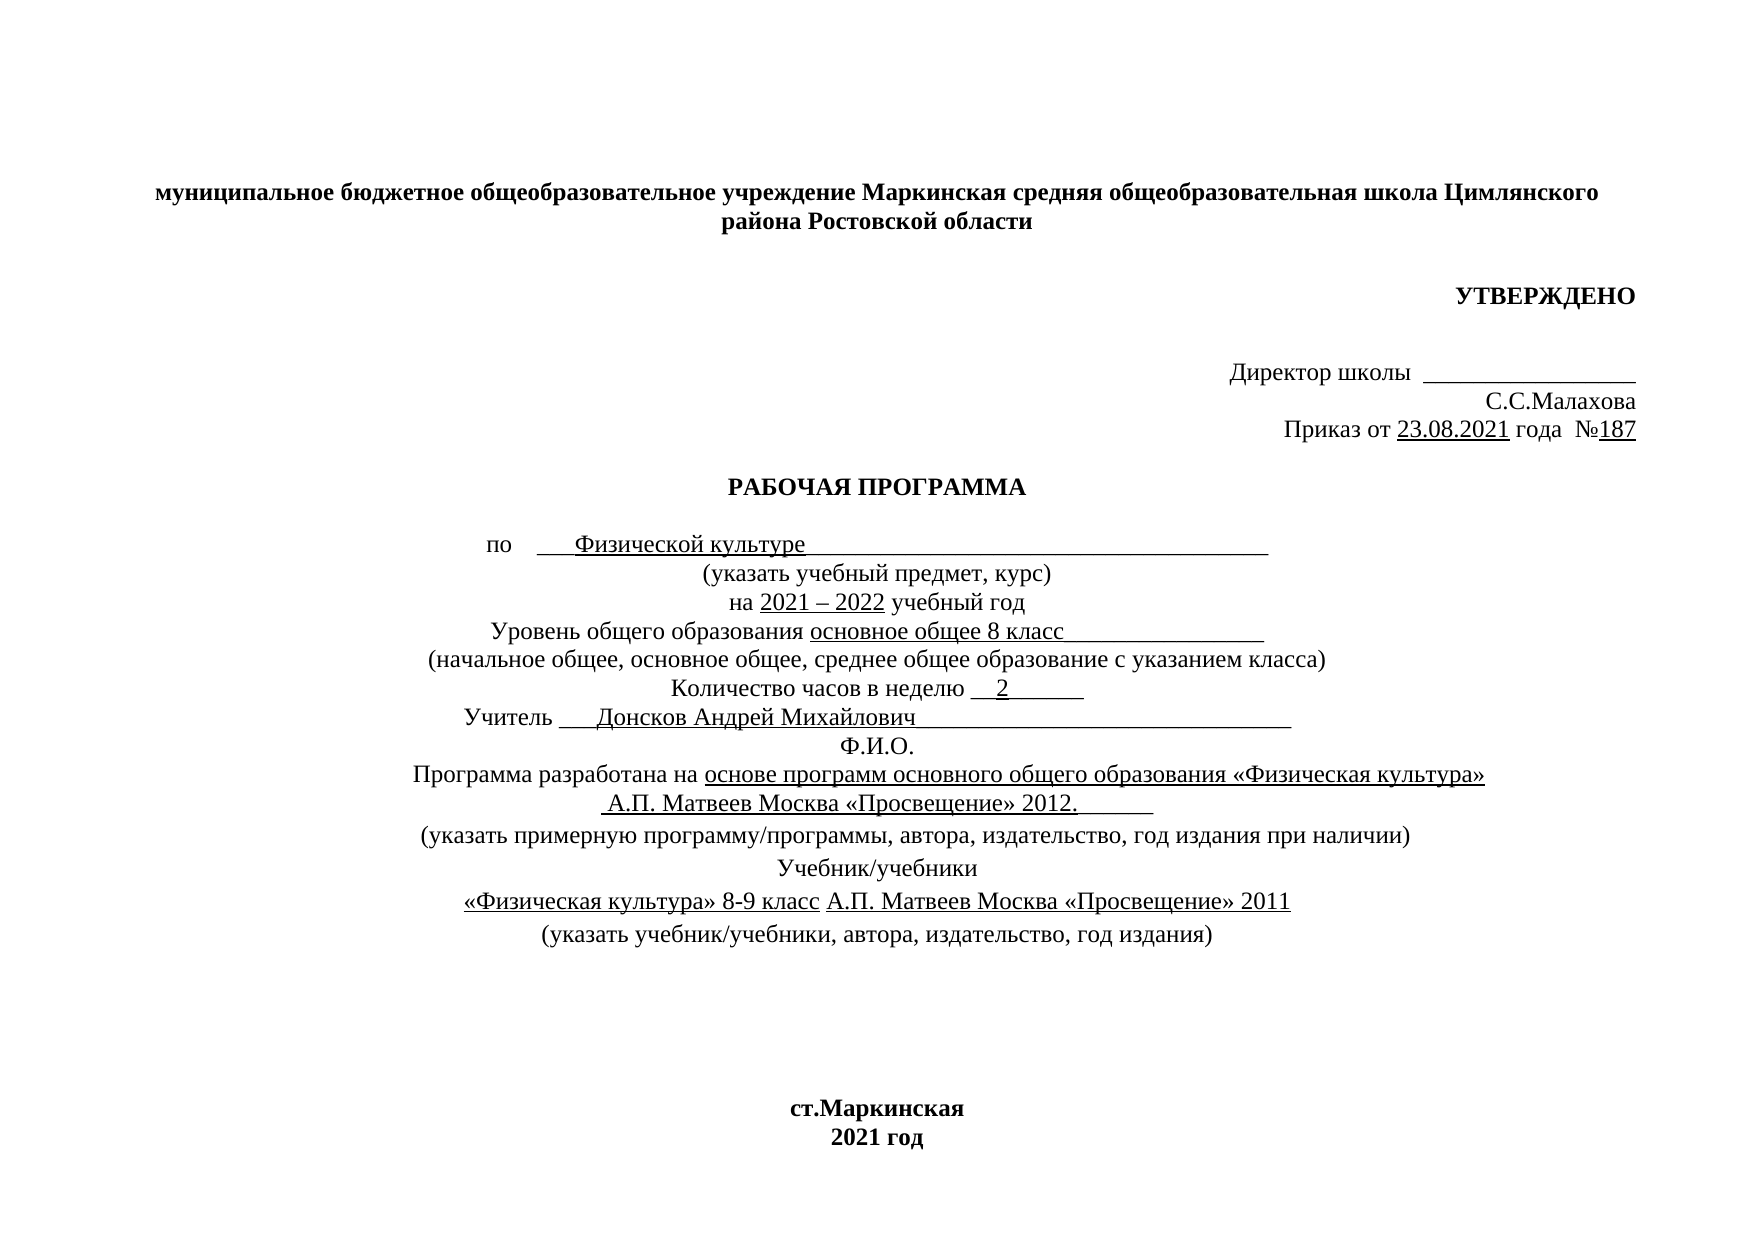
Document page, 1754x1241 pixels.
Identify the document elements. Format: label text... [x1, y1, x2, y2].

text (указать учебник/учебники, автора, издательство, год издания) [118, 916, 1636, 949]
text Приказ от 23.08.2021 года №187 [679, 414, 1636, 443]
text 2021 год [118, 1122, 1636, 1150]
text Программа разработана на основе программ основного общего образования «Физическая культура» [118, 759, 1636, 788]
text Учебник/учебники [118, 850, 1636, 883]
text Количество часов в неделю __2______ [118, 673, 1636, 702]
text Ф.И.О. [118, 731, 1636, 759]
text (указать учебный предмет, курс) [118, 558, 1636, 587]
text на 2021 – 2022 учебный год [118, 587, 1636, 616]
text Директор школы _________________ [679, 357, 1636, 386]
text Уровень общего образования основное общее 8 класс________________ [118, 616, 1636, 644]
text А.П. Матвеев Москва «Просвещение» 2012.______ [118, 788, 1636, 817]
text УТВЕРЖДЕНО [679, 281, 1636, 310]
text РАБОЧАЯ ПРОГРАММА [118, 472, 1636, 501]
text ст.Маркинская [118, 1093, 1636, 1122]
text (указать примерную программу/программы, автора, издательство, год издания при наличии) [121, 817, 1636, 850]
text «Физическая культура» 8-9 класс А.П. Матвеев Москва «Просвещение» 2011 [118, 883, 1636, 916]
text Учитель ___Донсков Андрей Михайлович______________________________ [118, 702, 1636, 731]
text по ___Физической культуре_____________________________________ [118, 529, 1636, 558]
text (начальное общее, основное общее, среднее общее образование с указанием класса) [118, 644, 1636, 673]
text С.С.Малахова [679, 386, 1636, 414]
text муниципальное бюджетное общеобразовательное учреждение Маркинская средняя общеобразовательная школа Цимлянского района Ростовской области [118, 177, 1636, 235]
